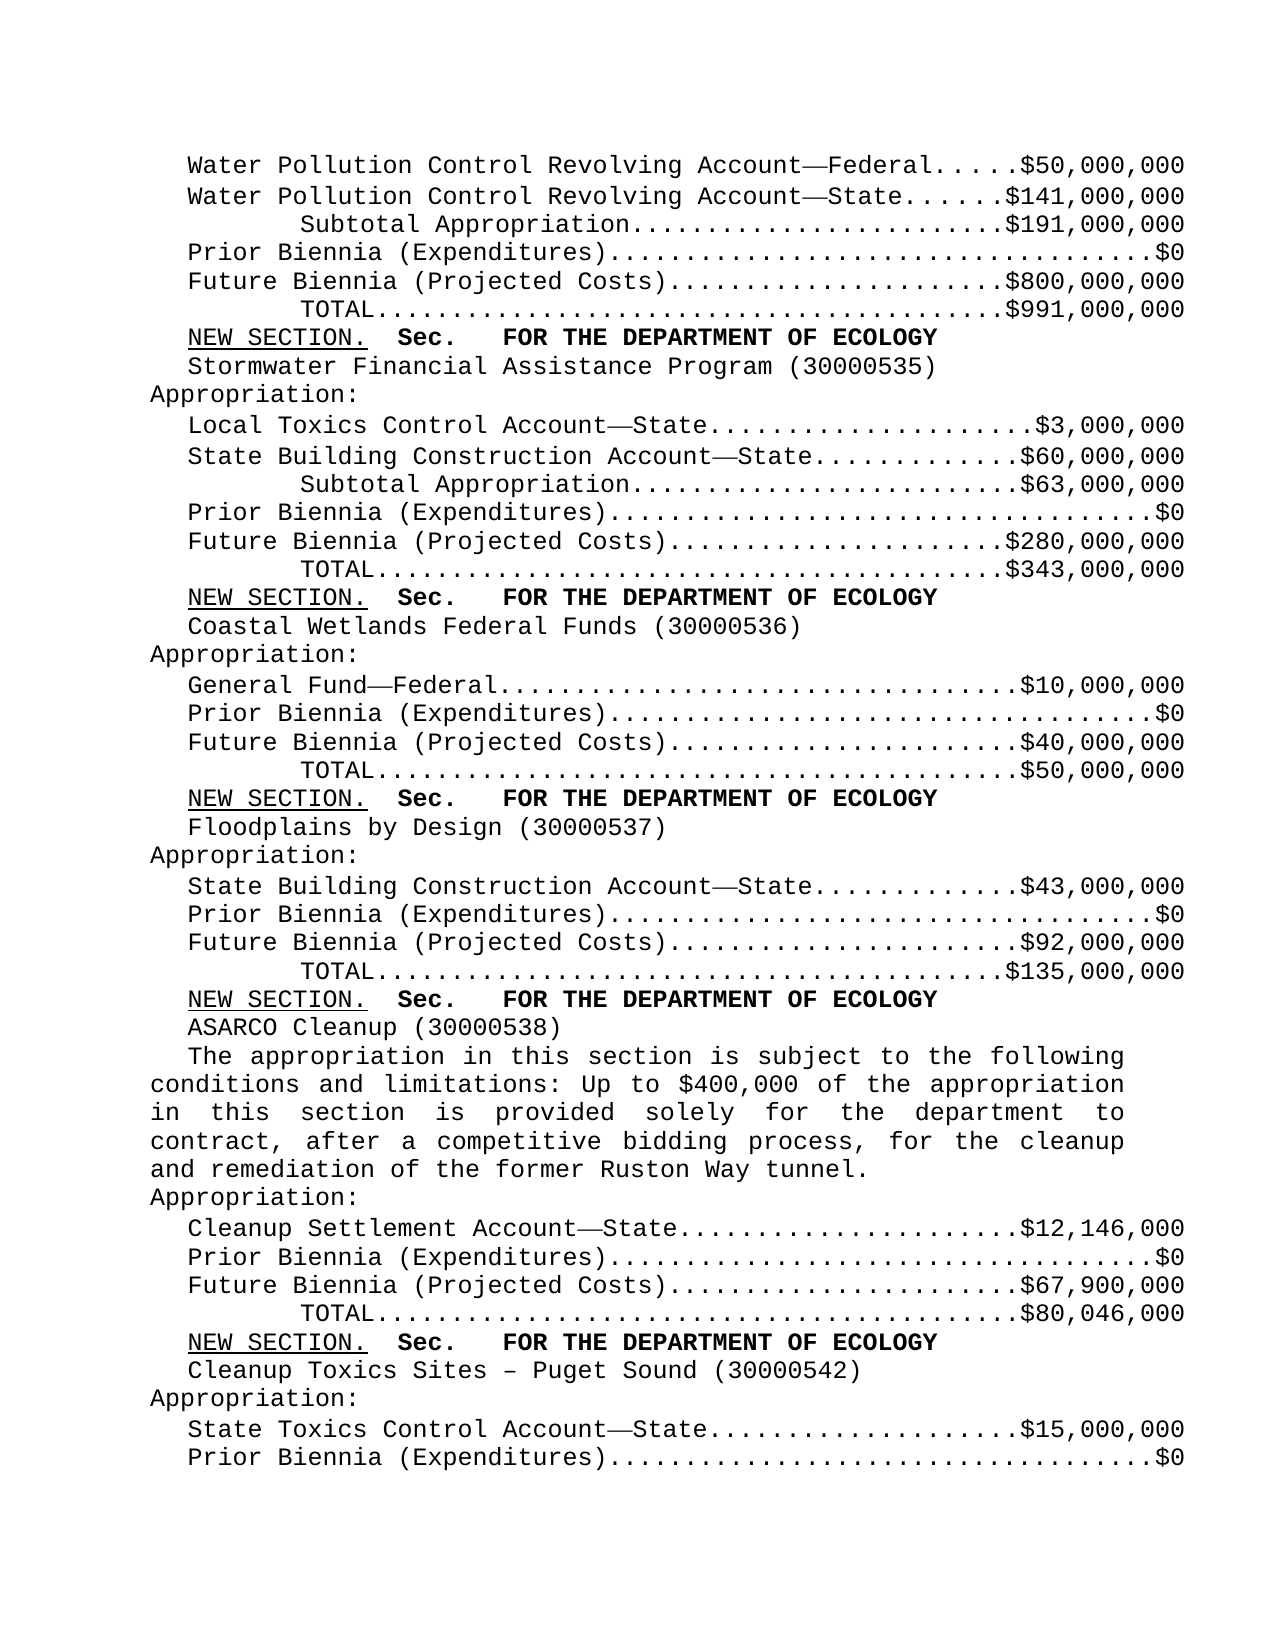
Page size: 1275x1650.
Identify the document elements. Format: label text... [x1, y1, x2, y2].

text Prior Biennia (Expenditures) $0 [150, 240, 1125, 268]
text State Toxics Control Account—State $15,000,000 [150, 1414, 1125, 1445]
text Appropriation: [150, 1185, 1125, 1213]
text Appropriation: [150, 642, 1125, 670]
text TOTAL $991,000,000 [150, 297, 1125, 325]
text NEW SECTION. Sec. FOR THE DEPARTMENT OF ECOLOGY [150, 585, 1125, 613]
text The appropriation in this section is subject to the following conditions and limitations: Up to $400,000 of the appropriation in this section is provided solely for the department to contract, after a competitive bidding process, for the cleanup and remediation of the former Ruston Way tunnel. [150, 1043, 1125, 1185]
text Future Biennia (Projected Costs) $280,000,000 [150, 528, 1125, 557]
text TOTAL $50,000,000 [150, 757, 1125, 786]
text NEW SECTION. Sec. FOR THE DEPARTMENT OF ECOLOGY [150, 325, 1125, 353]
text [150, 1329, 1125, 1357]
text Prior Biennia (Expenditures) $0 [150, 1244, 1125, 1272]
text NEW SECTION. Sec. FOR THE DEPARTMENT OF ECOLOGY [150, 987, 1125, 1015]
text Future Biennia (Projected Costs) $67,900,000 [150, 1272, 1125, 1301]
text Prior Biennia (Expenditures) $0 [150, 1445, 1125, 1473]
text Future Biennia (Projected Costs) $800,000,000 [150, 268, 1125, 297]
text Cleanup Toxics Sites – Puget Sound (30000542) [150, 1357, 1125, 1386]
text Floodplains by Design (30000537) [150, 814, 1125, 842]
text General Fund—Federal $10,000,000 [150, 670, 1125, 701]
text Water Pollution Control Revolving Account—Federal $50,000,000 [150, 150, 1125, 181]
text Water Pollution Control Revolving Account—State $141,000,000 [150, 181, 1125, 212]
text Prior Biennia (Expenditures) $0 [150, 902, 1125, 930]
text Coastal Wetlands Federal Funds (30000536) [150, 613, 1125, 642]
text Appropriation: [150, 382, 1125, 410]
text Cleanup Settlement Account—State $12,146,000 [150, 1213, 1125, 1244]
text ASARCO Cleanup (30000538) [150, 1015, 1125, 1043]
text Subtotal Appropriation $191,000,000 [150, 212, 1125, 240]
text TOTAL $343,000,000 [150, 557, 1125, 585]
text State Building Construction Account—State $43,000,000 [150, 871, 1125, 902]
text State Building Construction Account—State $60,000,000 [150, 441, 1125, 472]
text Future Biennia (Projected Costs) $92,000,000 [150, 930, 1125, 958]
text TOTAL $135,000,000 [150, 958, 1125, 987]
text Future Biennia (Projected Costs) $40,000,000 [150, 729, 1125, 757]
text Stormwater Financial Assistance Program (30000535) [150, 353, 1125, 382]
text TOTAL $80,046,000 [150, 1301, 1125, 1329]
text Local Toxics Control Account—State $3,000,000 [150, 410, 1125, 441]
text Prior Biennia (Expenditures) $0 [150, 701, 1125, 729]
text Prior Biennia (Expenditures) $0 [150, 500, 1125, 528]
text Appropriation: [150, 842, 1125, 871]
text NEW SECTION. Sec. FOR THE DEPARTMENT OF ECOLOGY [150, 786, 1125, 814]
text Appropriation: [150, 1386, 1125, 1414]
text Subtotal Appropriation $63,000,000 [150, 472, 1125, 500]
